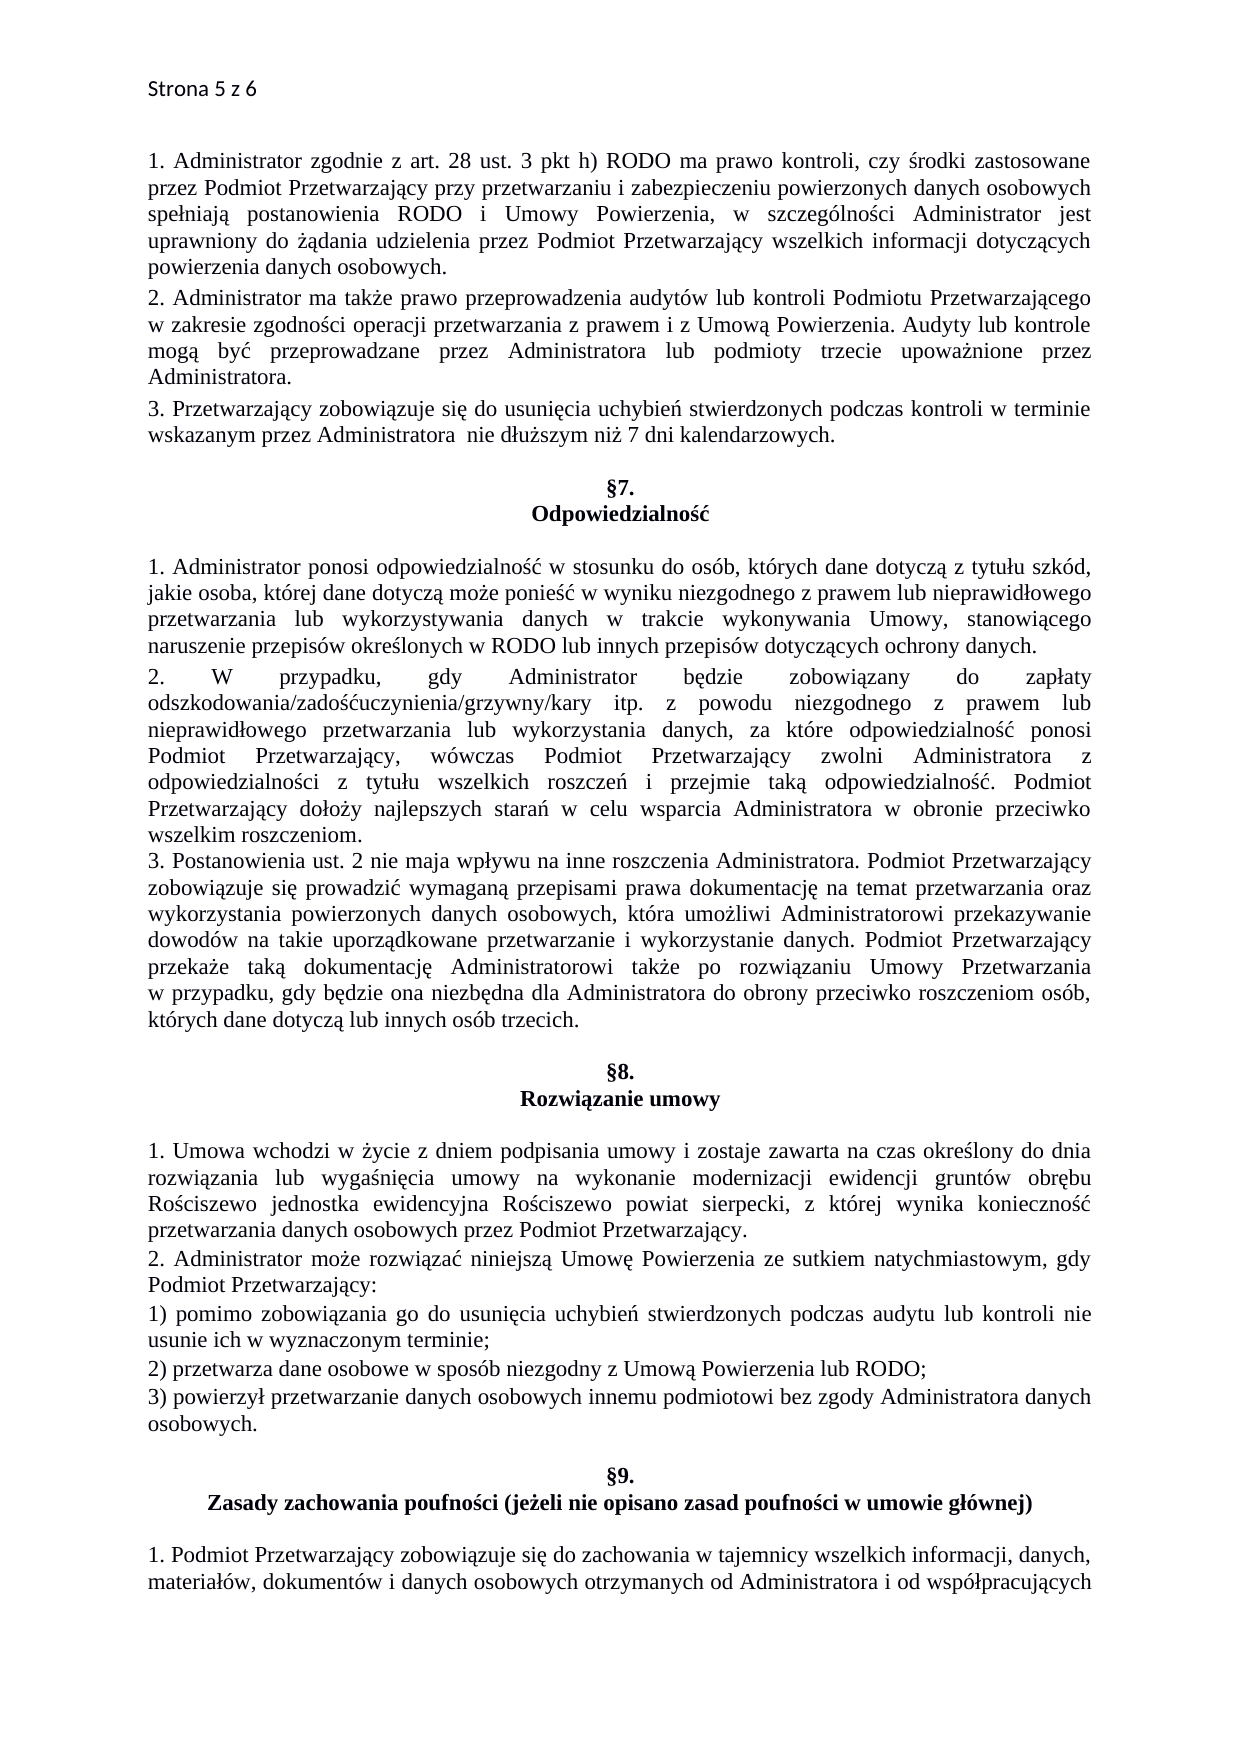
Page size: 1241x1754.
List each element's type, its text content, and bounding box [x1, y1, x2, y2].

text 2. W przypadku, gdy Administrator będzie zobowiązany do zapłaty odszkodowania/zadośćuczynienia/grzywny/kary itp. z powodu niezgodnego z prawem lub nieprawidłowego przetwarzania lub wykorzystania danych, za które odpowiedzialność ponosi Podmiot Przetwarzający, wówczas Podmiot Przetwarzający zwolni Administratora z odpowiedzialności z tytułu wszelkich roszczeń i przejmie taką odpowiedzialność. Podmiot Przetwarzający dołoży najlepszych starań w celu wsparcia Administratora w obronie przeciwko wszelkim roszczeniom. [148, 663, 1093, 847]
text Odpowiedzialność [148, 500, 1093, 526]
text §7. [148, 474, 1093, 500]
text 1. Administrator ponosi odpowiedzialność w stosunku do osób, których dane dotyczą z tytułu szkód, jakie osoba, której dane dotyczą może ponieść w wyniku niezgodnego z prawem lub nieprawidłowego przetwarzania lub wykorzystywania danych w trakcie wykonywania Umowy, stanowiącego naruszenie przepisów określonych w RODO lub innych przepisów dotyczących ochrony danych. [148, 553, 1093, 658]
text 3. Postanowienia ust. 2 nie maja wpływu na inne roszczenia Administratora. Podmiot Przetwarzający zobowiązuje się prowadzić wymaganą przepisami prawa dokumentację na temat przetwarzania oraz wykorzystania powierzonych danych osobowych, która umożliwi Administratorowi przekazywanie dowodów na takie uporządkowane przetwarzanie i wykorzystanie danych. Podmiot Przetwarzający przekaże taką dokumentację Administratorowi także po rozwiązaniu Umowy Przetwarzania w przypadku, gdy będzie ona niezbędna dla Administratora do obrony przeciwko roszczeniom osób, których dane dotyczą lub innych osób trzecich. [148, 847, 1093, 1032]
text 3) powierzył przetwarzanie danych osobowych innemu podmiotowi bez zgody Administratora danych osobowych. [148, 1383, 1093, 1436]
text §8. [148, 1058, 1093, 1085]
text 1. Administrator zgodnie z art. 28 ust. 3 pkt h) RODO ma prawo kontroli, czy środki zastosowane przez Podmiot Przetwarzający przy przetwarzaniu i zabezpieczeniu powierzonych danych osobowych spełniają postanowienia RODO i Umowy Powierzenia, w szczególności Administrator jest uprawniony do żądania udzielenia przez Podmiot Przetwarzający wszelkich informacji dotyczących powierzenia danych osobowych. [148, 148, 1093, 279]
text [148, 1541, 1093, 1594]
text 2. Administrator może rozwiązać niniejszą Umowę Powierzenia ze sutkiem natychmiastowym, gdy Podmiot Przetwarzający: [148, 1245, 1093, 1298]
text 1) pomimo zobowiązania go do usunięcia uchybień stwierdzonych podczas audytu lub kontroli nie usunie ich w wyznaczonym terminie; [148, 1300, 1093, 1353]
text 1. Umowa wchodzi w życie z dniem podpisania umowy i zostaje zawarta na czas określony do dnia rozwiązania lub wygaśnięcia umowy na wykonanie modernizacji ewidencji gruntów obrębu Rościszewo jednostka ewidencyjna Rościszewo powiat sierpecki, z której wynika konieczność przetwarzania danych osobowych przez Podmiot Przetwarzający. [148, 1137, 1093, 1243]
text Zasady zachowania poufności (jeżeli nie opisano zasad poufności w umowie głównej) [148, 1489, 1093, 1515]
text 3. Przetwarzający zobowiązuje się do usunięcia uchybień stwierdzonych podczas kontroli w terminie wskazanym przez Administratora nie dłuższym niż 7 dni kalendarzowych. [148, 394, 1093, 447]
text Rozwiązanie umowy [148, 1085, 1093, 1111]
text 2) przetwarza dane osobowe w sposób niezgodny z Umową Powierzenia lub RODO; [148, 1355, 1093, 1381]
text §9. [148, 1462, 1093, 1489]
text 2. Administrator ma także prawo przeprowadzenia audytów lub kontroli Podmiotu Przetwarzającego w zakresie zgodności operacji przetwarzania z prawem i z Umową Powierzenia. Audyty lub kontrole mogą być przeprowadzane przez Administratora lub podmioty trzecie upoważnione przez Administratora. [148, 284, 1093, 390]
